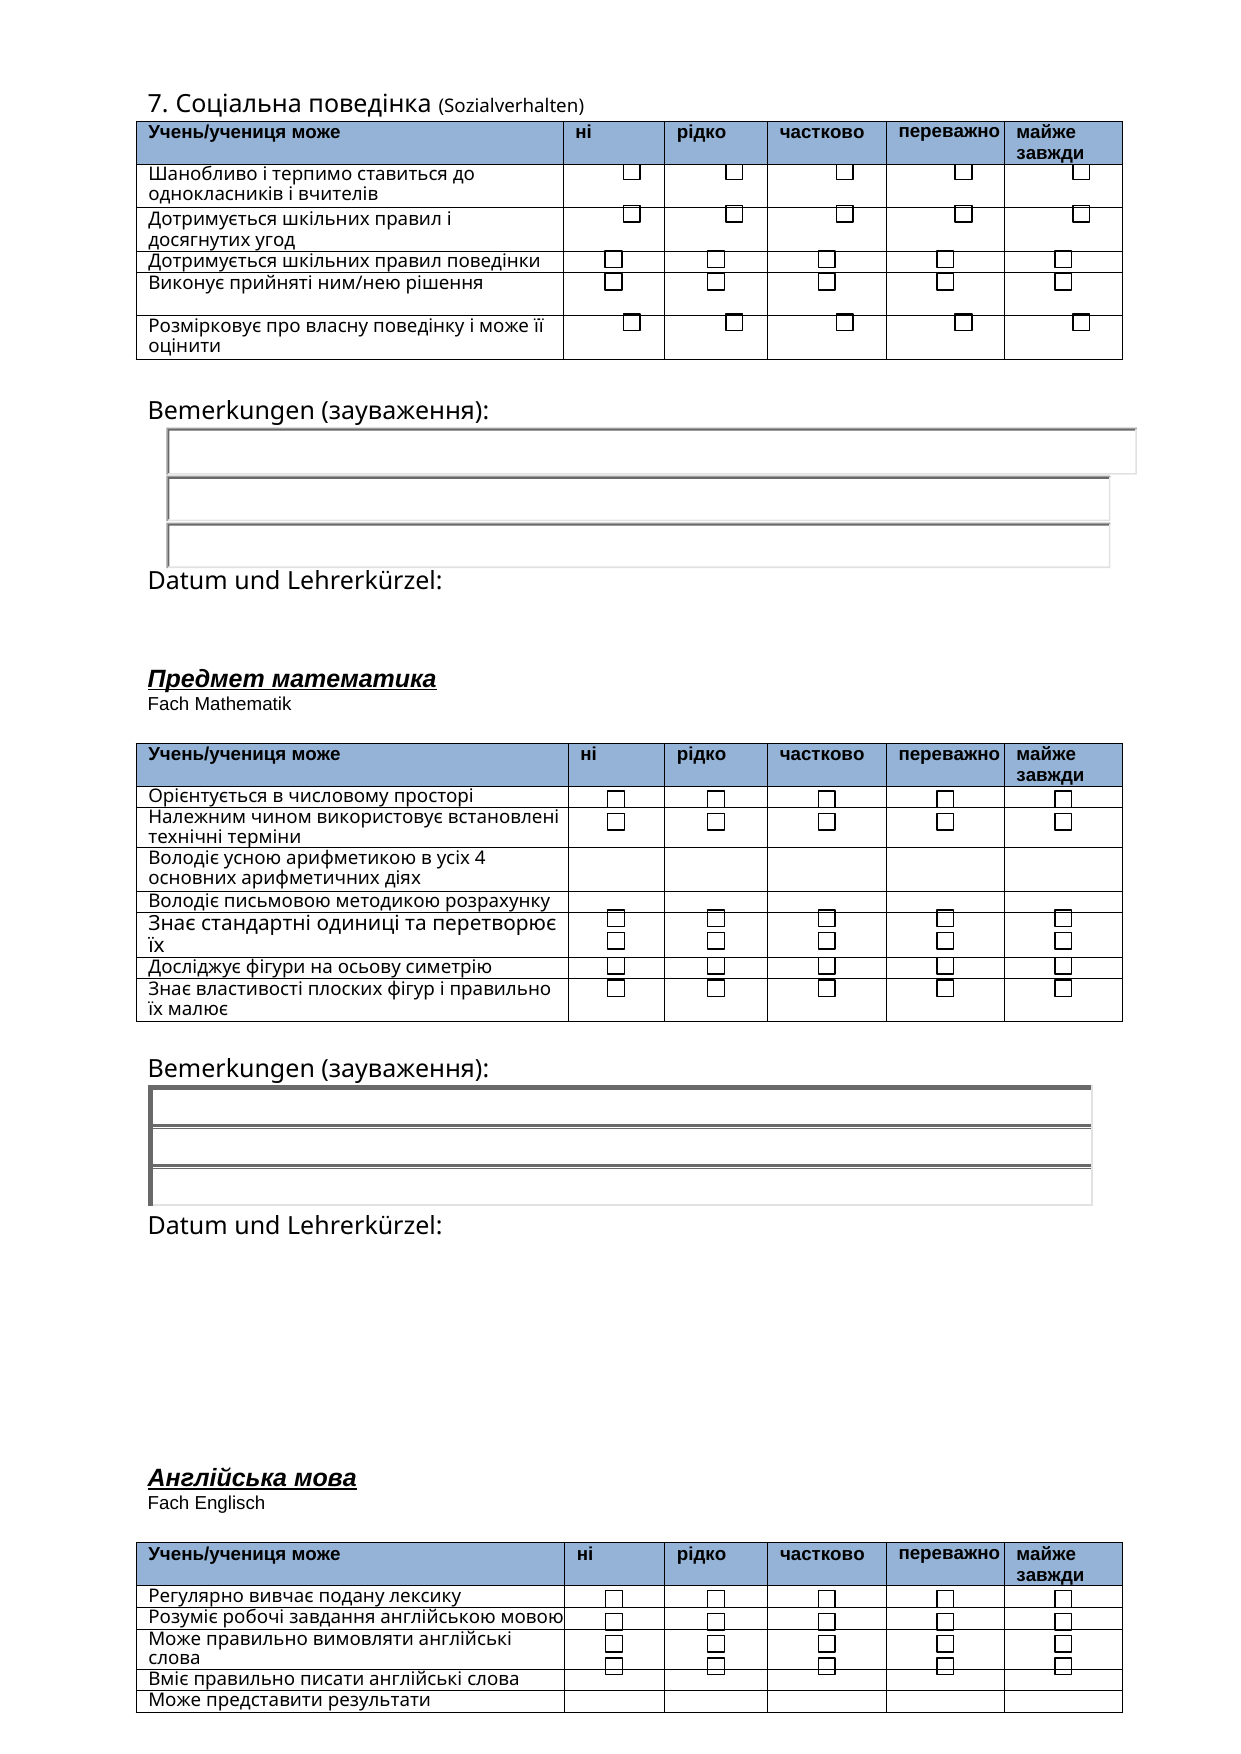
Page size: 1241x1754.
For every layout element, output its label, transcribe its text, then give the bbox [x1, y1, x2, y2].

table_cell [887, 208, 1004, 251]
table_cell [1005, 1691, 1122, 1712]
table_cell [887, 892, 1004, 912]
table_cell [665, 892, 767, 912]
subtitle Предмет математика [147, 663, 1136, 692]
table_cell Може правильно вимовляти англійські слова [137, 1630, 564, 1668]
table_cell [1005, 958, 1122, 978]
table_cell [665, 1670, 767, 1690]
table_cell Досліджує фігури на осьову симетрію [137, 958, 568, 978]
table_header переважно [887, 744, 1004, 786]
table_cell [665, 165, 767, 207]
text Datum und Lehrerkürzel: [147, 1207, 1136, 1242]
table_header частково [768, 744, 886, 786]
table_cell [768, 1691, 886, 1712]
table_cell [1005, 165, 1122, 207]
table_cell [665, 808, 767, 847]
table_cell Володіє усною арифметикою в усіх 4 основних арифметичних діях [137, 848, 568, 891]
table_header Учень/учениця може [137, 122, 563, 164]
table_cell [1005, 273, 1122, 315]
table_cell [153, 1169, 1091, 1204]
table_cell [1005, 1630, 1122, 1668]
table_cell [665, 1608, 767, 1629]
table_cell [768, 958, 886, 978]
table_cell [768, 913, 886, 957]
table_header частково [768, 1543, 886, 1585]
table_cell [1005, 892, 1122, 912]
table_cell [665, 848, 767, 891]
table_header переважно [887, 122, 1004, 164]
table_cell [1005, 848, 1122, 891]
table_cell [1005, 1608, 1122, 1629]
table_header Учень/учениця може [137, 1543, 564, 1585]
table_cell Дотримується шкільних правил і досягнутих угод [137, 208, 563, 251]
table_cell [665, 1691, 767, 1712]
table_cell Розмірковує про власну поведінку і може її оцінити [137, 316, 563, 358]
table_cell [569, 958, 664, 978]
table_cell [887, 848, 1004, 891]
table_cell [1005, 252, 1122, 272]
subtitle Fach Englisch [147, 1492, 1136, 1513]
table_cell [768, 1608, 886, 1629]
table_cell [665, 958, 767, 978]
table_cell [665, 316, 767, 358]
table_cell [768, 787, 886, 807]
list Соціальна поведінка (Sozialverhalten) [147, 86, 1136, 120]
table_cell [565, 1670, 664, 1690]
table_cell Розуміє робочі завдання англійською мовою [137, 1608, 564, 1629]
table_cell [887, 979, 1004, 1021]
table_cell [768, 848, 886, 891]
table_cell [887, 787, 1004, 807]
table_header рідко [665, 1543, 767, 1585]
table_cell [768, 1670, 886, 1690]
table_cell [768, 1586, 886, 1607]
table_cell [569, 913, 664, 957]
table_cell Може представити результати [137, 1691, 564, 1712]
table_header ні [569, 744, 664, 786]
subtitle Англійська мова [125, 1463, 1136, 1492]
table_cell [665, 787, 767, 807]
table_cell [887, 252, 1004, 272]
table_cell [887, 273, 1004, 315]
table_cell [768, 892, 886, 912]
text Bemerkungen (зауваження): [147, 1051, 1136, 1085]
table_cell Знає стандартні одиниці та перетворює їх [137, 913, 568, 957]
table_header частково [768, 122, 886, 164]
table_cell [1005, 316, 1122, 358]
table_cell [569, 892, 664, 912]
table_cell [1005, 808, 1122, 847]
table_cell Вміє правильно писати англійські слова [137, 1670, 564, 1690]
table_cell Виконує прийняті ним/нею рішення [137, 273, 563, 315]
table_cell [569, 787, 664, 807]
table_cell Регулярно вивчає подану лексику [137, 1586, 564, 1607]
table_header [153, 1090, 1091, 1124]
table_cell [768, 316, 886, 358]
table_cell [768, 252, 886, 272]
table_cell [564, 252, 664, 272]
table_cell [887, 958, 1004, 978]
table_cell [665, 252, 767, 272]
table_cell [564, 208, 664, 251]
table_cell [565, 1630, 664, 1668]
table_cell [565, 1608, 664, 1629]
table_cell Дотримується шкільних правил поведінки [137, 252, 563, 272]
table_cell [768, 208, 886, 251]
table_cell [569, 979, 664, 1021]
table_cell [1005, 1586, 1122, 1607]
table_cell [564, 316, 664, 358]
table_cell [569, 808, 664, 847]
table_cell [768, 979, 886, 1021]
table_cell [565, 1586, 664, 1607]
table_cell [1005, 1670, 1122, 1690]
table_header майже завжди [1005, 122, 1122, 164]
table_header майже завжди [1005, 744, 1122, 786]
table_cell [768, 808, 886, 847]
table_cell [153, 1129, 1091, 1164]
table_cell [1005, 913, 1122, 957]
table_cell [768, 273, 886, 315]
table_cell [564, 165, 664, 207]
table_cell [887, 1586, 1004, 1607]
table_cell [665, 913, 767, 957]
table_cell [665, 273, 767, 315]
subtitle Fach Mathematik [147, 692, 1136, 714]
table_header Учень/учениця може [137, 744, 568, 786]
table_cell [1005, 787, 1122, 807]
table_header рідко [665, 122, 767, 164]
table_cell Орієнтується в числовому просторі [137, 787, 568, 807]
table_cell [768, 1630, 886, 1668]
table_cell [569, 848, 664, 891]
table_cell Володіє письмовою методикою розрахунку [137, 892, 568, 912]
table_header переважно [887, 1543, 1004, 1585]
table_cell [887, 808, 1004, 847]
table_cell [887, 913, 1004, 957]
table_header ні [564, 122, 664, 164]
text Bemerkungen (зауваження): [147, 393, 1136, 427]
table_cell [887, 1670, 1004, 1690]
table_header рідко [665, 744, 767, 786]
table_cell Шанобливо і терпимо ставиться до однокласників і вчителів [137, 165, 563, 207]
table_cell [887, 1691, 1004, 1712]
table_cell [887, 1608, 1004, 1629]
table_cell Знає властивості плоских фігур і правильно їх малює [137, 979, 568, 1021]
table_cell [665, 979, 767, 1021]
table_cell [1005, 208, 1122, 251]
table_cell [887, 1630, 1004, 1668]
table_cell [1005, 979, 1122, 1021]
table_cell [565, 1691, 664, 1712]
table_header майже завжди [1005, 1543, 1122, 1585]
table_cell [768, 165, 886, 207]
table_cell Належним чином використовує встановлені технічні терміни [137, 808, 568, 847]
text Datum und Lehrerkürzel: [147, 568, 1136, 595]
table_cell [887, 165, 1004, 207]
table_cell [564, 273, 664, 315]
table_cell [887, 316, 1004, 358]
table_header ні [565, 1543, 664, 1585]
table_cell [665, 1630, 767, 1668]
table_cell [665, 208, 767, 251]
table_cell [665, 1586, 767, 1607]
